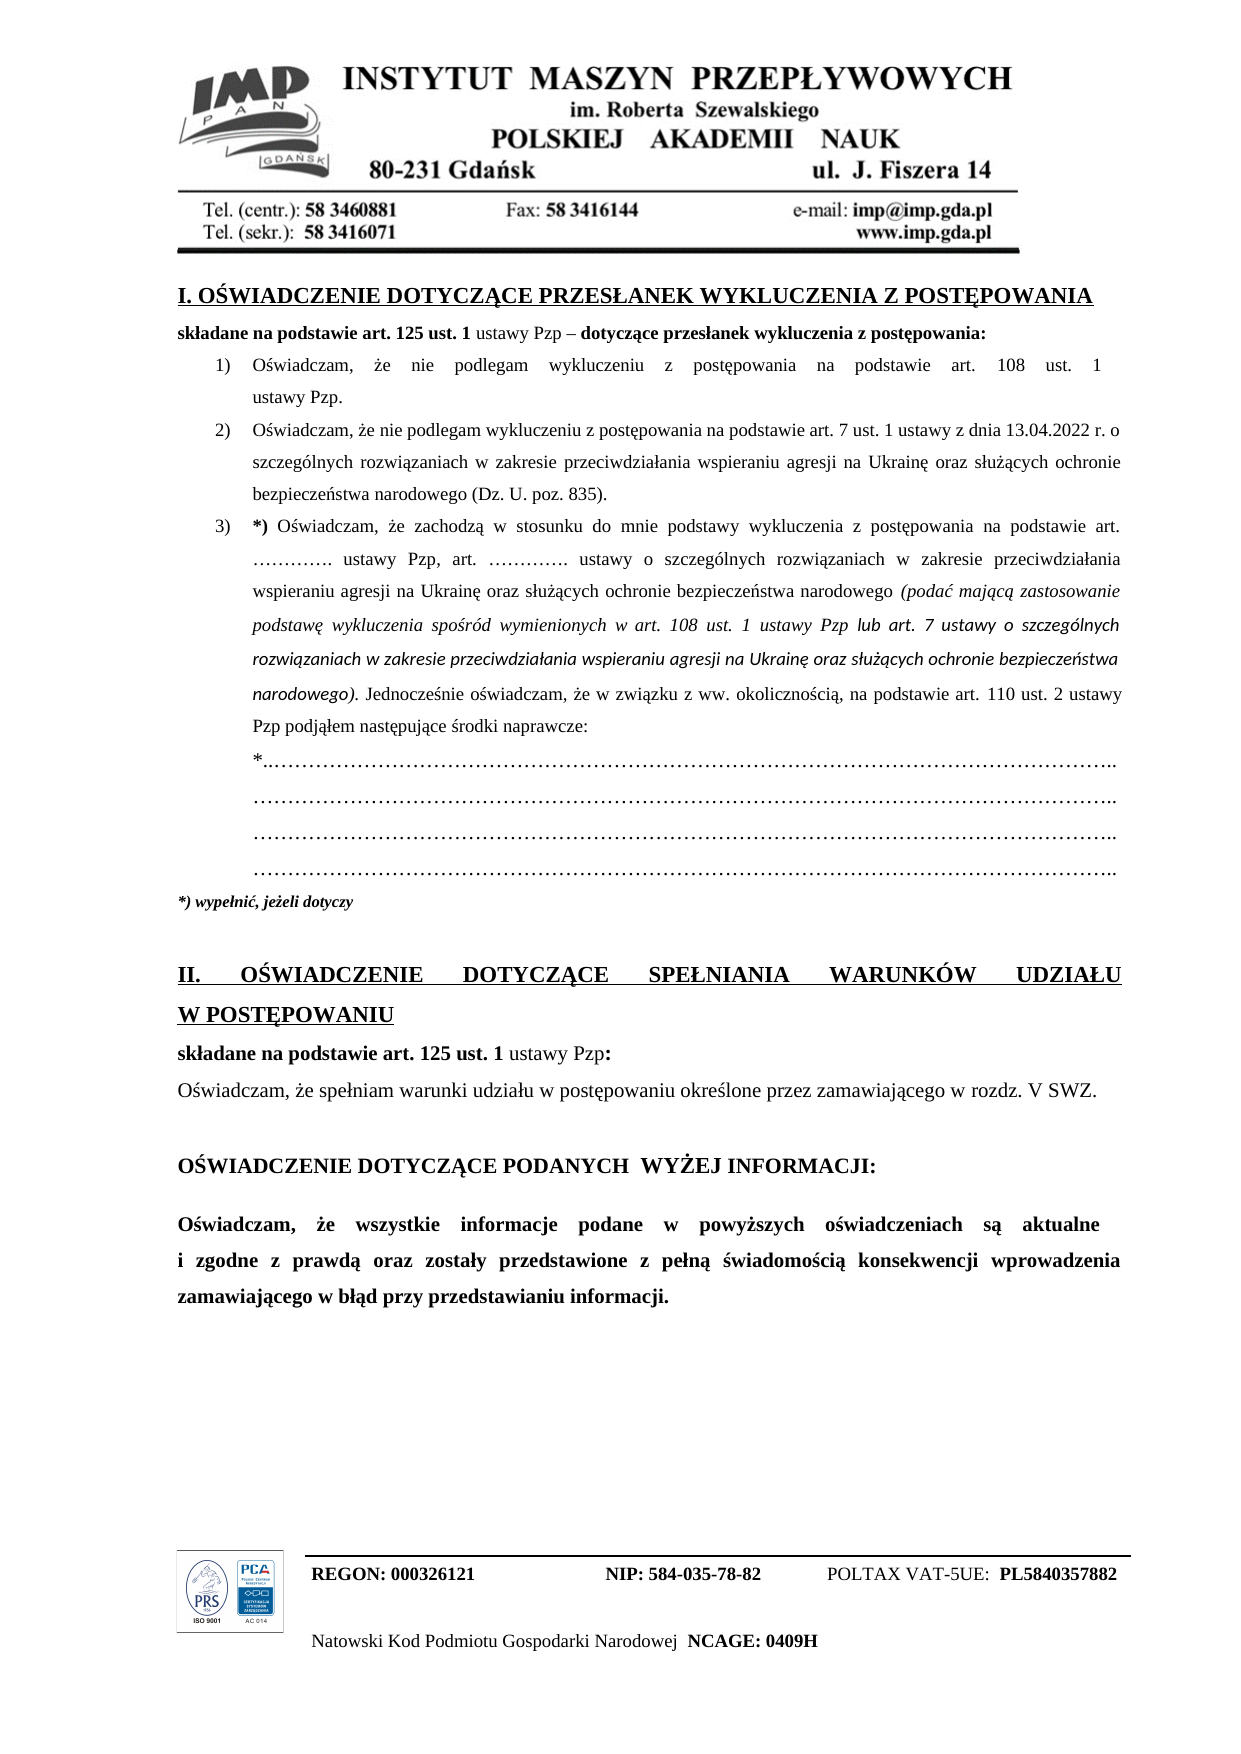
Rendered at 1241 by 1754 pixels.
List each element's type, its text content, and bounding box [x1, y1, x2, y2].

list …………………………………………………………………………………………………………….. [252, 784, 1122, 808]
list *) Oświadczam, że zachodzą w stosunku do mnie podstawy wykluczenia z postępowania na podstawie art. …………. ustawy Pzp, art. …………. ustawy o szczególnych rozwiązaniach w zakresie przeciwdziałania wspieraniu agresji na Ukrainę oraz służących ochronie bezpieczeństwa narodowego (podać mającą zastosowanie podstawę wykluczenia spośród wymienionych w art. 108 ust. 1 ustawy Pzp lub art. 7 ustawy o szczególnych rozwiązaniach w zakresie przeciwdziałania wspieraniu agresji na Ukrainę oraz służących ochronie bezpieczeństwa narodowego). Jednocześnie oświadczam, że w związku z ww. okolicznością, na podstawie art. 110 ust. 2 ustawy Pzp podjąłem następujące środki naprawcze: [215, 515, 1122, 737]
text Oświadczam, że spełniam warunki udziału w postępowaniu określone przez zamawiającego w rozdz. V SWZ. [177, 1078, 1122, 1102]
list *..………………………………………………………………………………………………………….. [252, 748, 1122, 772]
list …………………………………………………………………………………………………………….. [252, 856, 1122, 880]
list Oświadczam, że nie podlegam wykluczeniu z postępowania na podstawie art. 7 ust. 1 ustawy z dnia 13.04.2022 r. o szczególnych rozwiązaniach w zakresie przeciwdziałania wspieraniu agresji na Ukrainę oraz służących ochronie bezpieczeństwa narodowego (Dz. U. poz. 835). [215, 418, 1122, 505]
picture [177, 59, 1049, 283]
text Oświadczam, że wszystkie informacje podane w powyższych oświadczeniach są aktualne i zgodne z prawdą oraz zostały przedstawione z pełną świadomością konsekwencji wprowadzenia zamawiającego w błąd przy przedstawianiu informacji. [177, 1212, 1122, 1308]
text składane na podstawie art. 125 ust. 1 ustawy Pzp – dotyczące przesłanek wykluczenia z postępowania: [177, 322, 1122, 343]
text II. OŚWIADCZENIE DOTYCZĄCE SPEŁNIANIA WARUNKÓW UDZIAŁU W POSTĘPOWANIU [177, 985, 1122, 1027]
text *) wypełnić, jeżeli dotyczy [177, 892, 1122, 911]
list Oświadczam, że nie podlegam wykluczeniu z postępowania na podstawie art. 108 ust. 1 ustawy Pzp. [215, 354, 1122, 408]
list OŚWIADCZENIE DOTYCZĄCE PODANYCH WYŻEJ INFORMACJI: [177, 1152, 1122, 1178]
list …………………………………………………………………………………………………………….. [252, 820, 1122, 844]
text I. OŚWIADCZENIE DOTYCZĄCE PRZESŁANEK WYKLUCZENIA Z POSTĘPOWANIA [177, 282, 1122, 308]
text II. OŚWIADCZENIE DOTYCZĄCE SPEŁNIANIA WARUNKÓW UDZIAŁU W POSTĘPOWANIU [177, 961, 1122, 984]
text składane na podstawie art. 125 ust. 1 ustawy Pzp: [177, 1040, 1122, 1066]
picture [176, 1550, 284, 1633]
